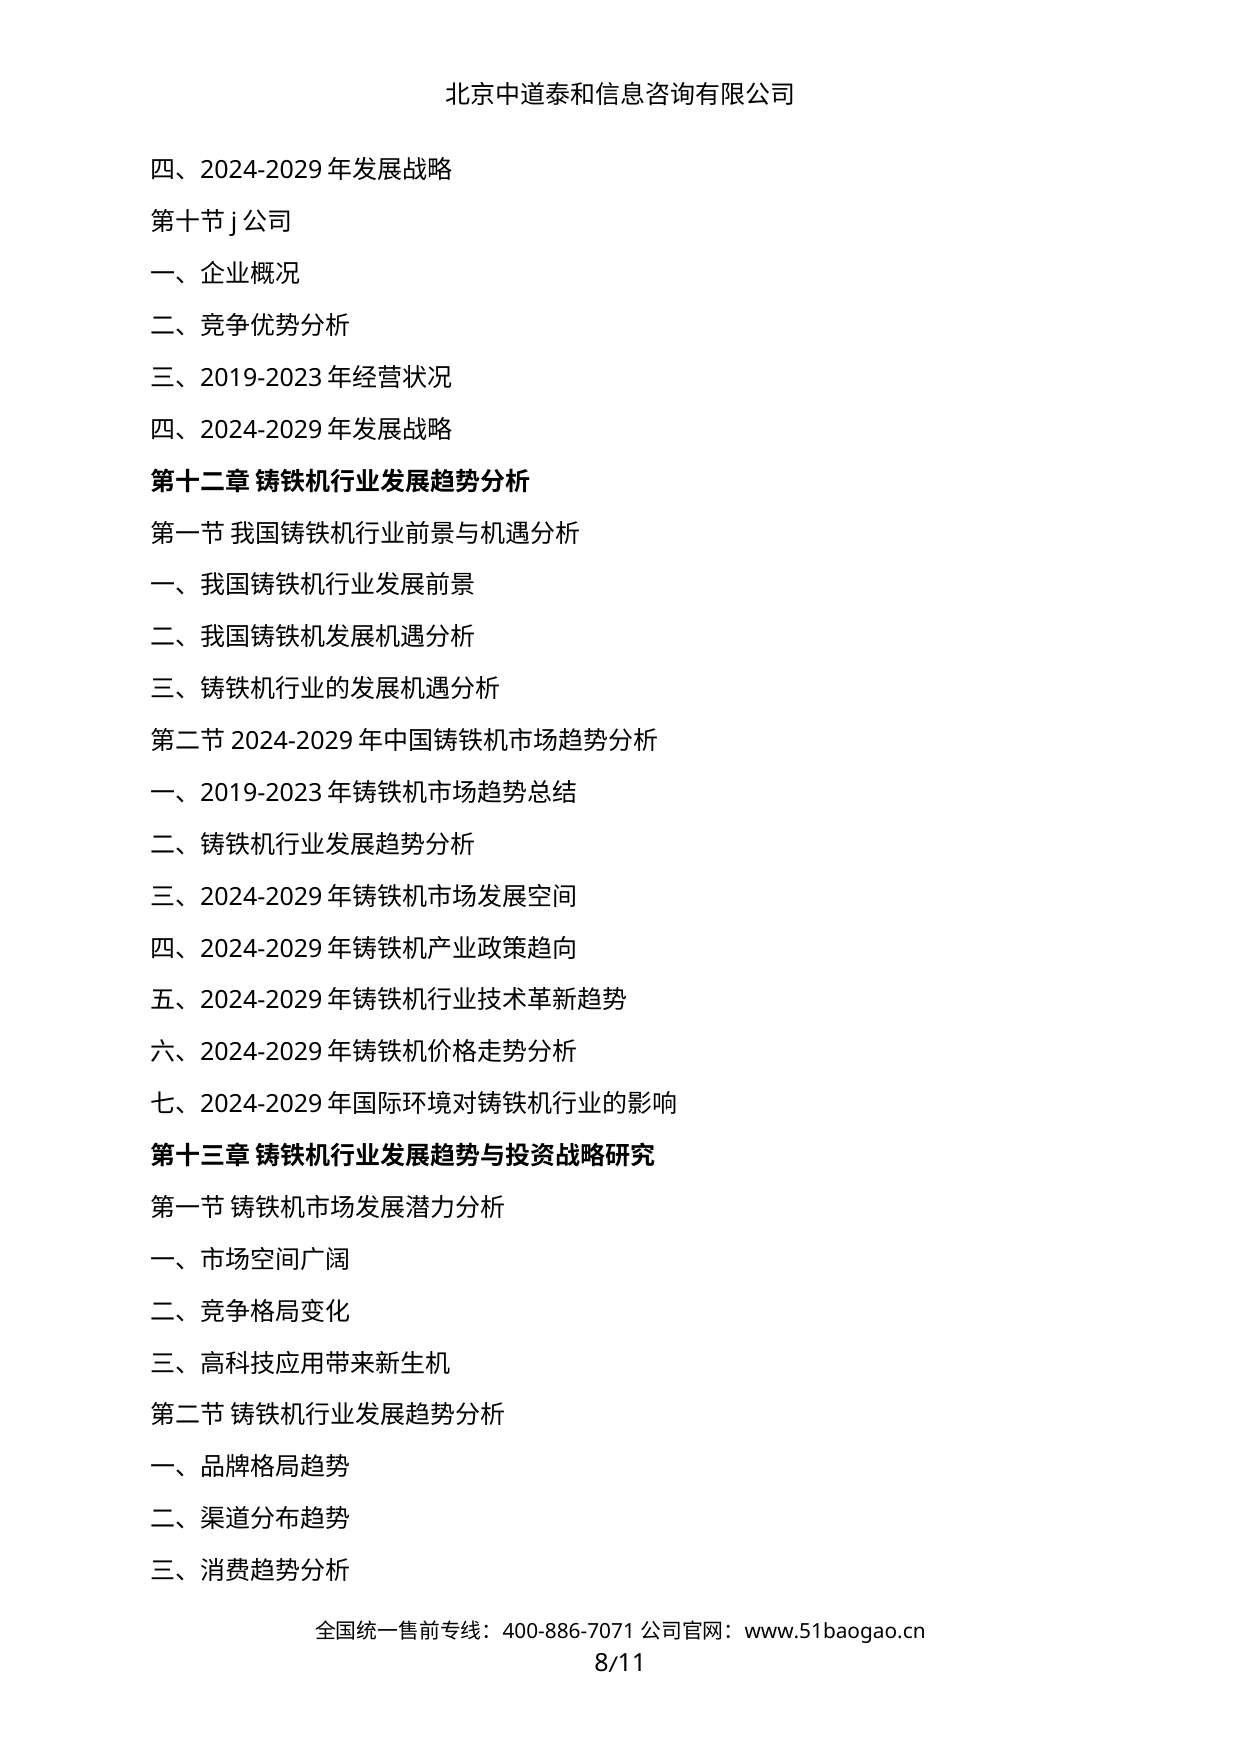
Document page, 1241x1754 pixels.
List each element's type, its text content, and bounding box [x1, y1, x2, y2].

text 五、2024-2029年铸铁机行业技术革新趋势 [150, 980, 1090, 1016]
text 一、品牌格局趋势 [150, 1447, 1090, 1483]
text 四、2024-2029年发展战略 [150, 409, 1090, 446]
text 二、竞争格局变化 [150, 1291, 1090, 1327]
text 二、渠道分布趋势 [150, 1499, 1090, 1535]
text 四、2024-2029年铸铁机产业政策趋向 [150, 928, 1090, 964]
text 七、2024-2029年国际环境对铸铁机行业的影响 [150, 1084, 1090, 1120]
text 三、高科技应用带来新生机 [150, 1343, 1090, 1379]
text 三、2019-2023年经营状况 [150, 357, 1090, 394]
text 三、铸铁机行业的发展机遇分析 [150, 669, 1090, 705]
text 第十节 j公司 [150, 202, 1090, 238]
text 三、消费趋势分析 [150, 1551, 1090, 1587]
text 第十二章 铸铁机行业发展趋势分析 [150, 461, 1090, 497]
text 第二节 2024-2029年中国铸铁机市场趋势分析 [150, 721, 1090, 757]
text 二、竞争优势分析 [150, 306, 1090, 342]
text 一、市场空间广阔 [150, 1239, 1090, 1276]
text 第二节 铸铁机行业发展趋势分析 [150, 1395, 1090, 1431]
text 第十三章 铸铁机行业发展趋势与投资战略研究 [150, 1136, 1090, 1172]
text 六、2024-2029年铸铁机价格走势分析 [150, 1032, 1090, 1068]
text 第一节 我国铸铁机行业前景与机遇分析 [150, 513, 1090, 549]
text 二、铸铁机行业发展趋势分析 [150, 824, 1090, 861]
text 四、2024-2029年发展战略 [150, 150, 1090, 186]
text 第一节 铸铁机市场发展潜力分析 [150, 1187, 1090, 1224]
text 一、2019-2023年铸铁机市场趋势总结 [150, 772, 1090, 809]
text 三、2024-2029年铸铁机市场发展空间 [150, 876, 1090, 912]
text 一、企业概况 [150, 254, 1090, 290]
text 一、我国铸铁机行业发展前景 [150, 565, 1090, 601]
text 二、我国铸铁机发展机遇分析 [150, 617, 1090, 653]
